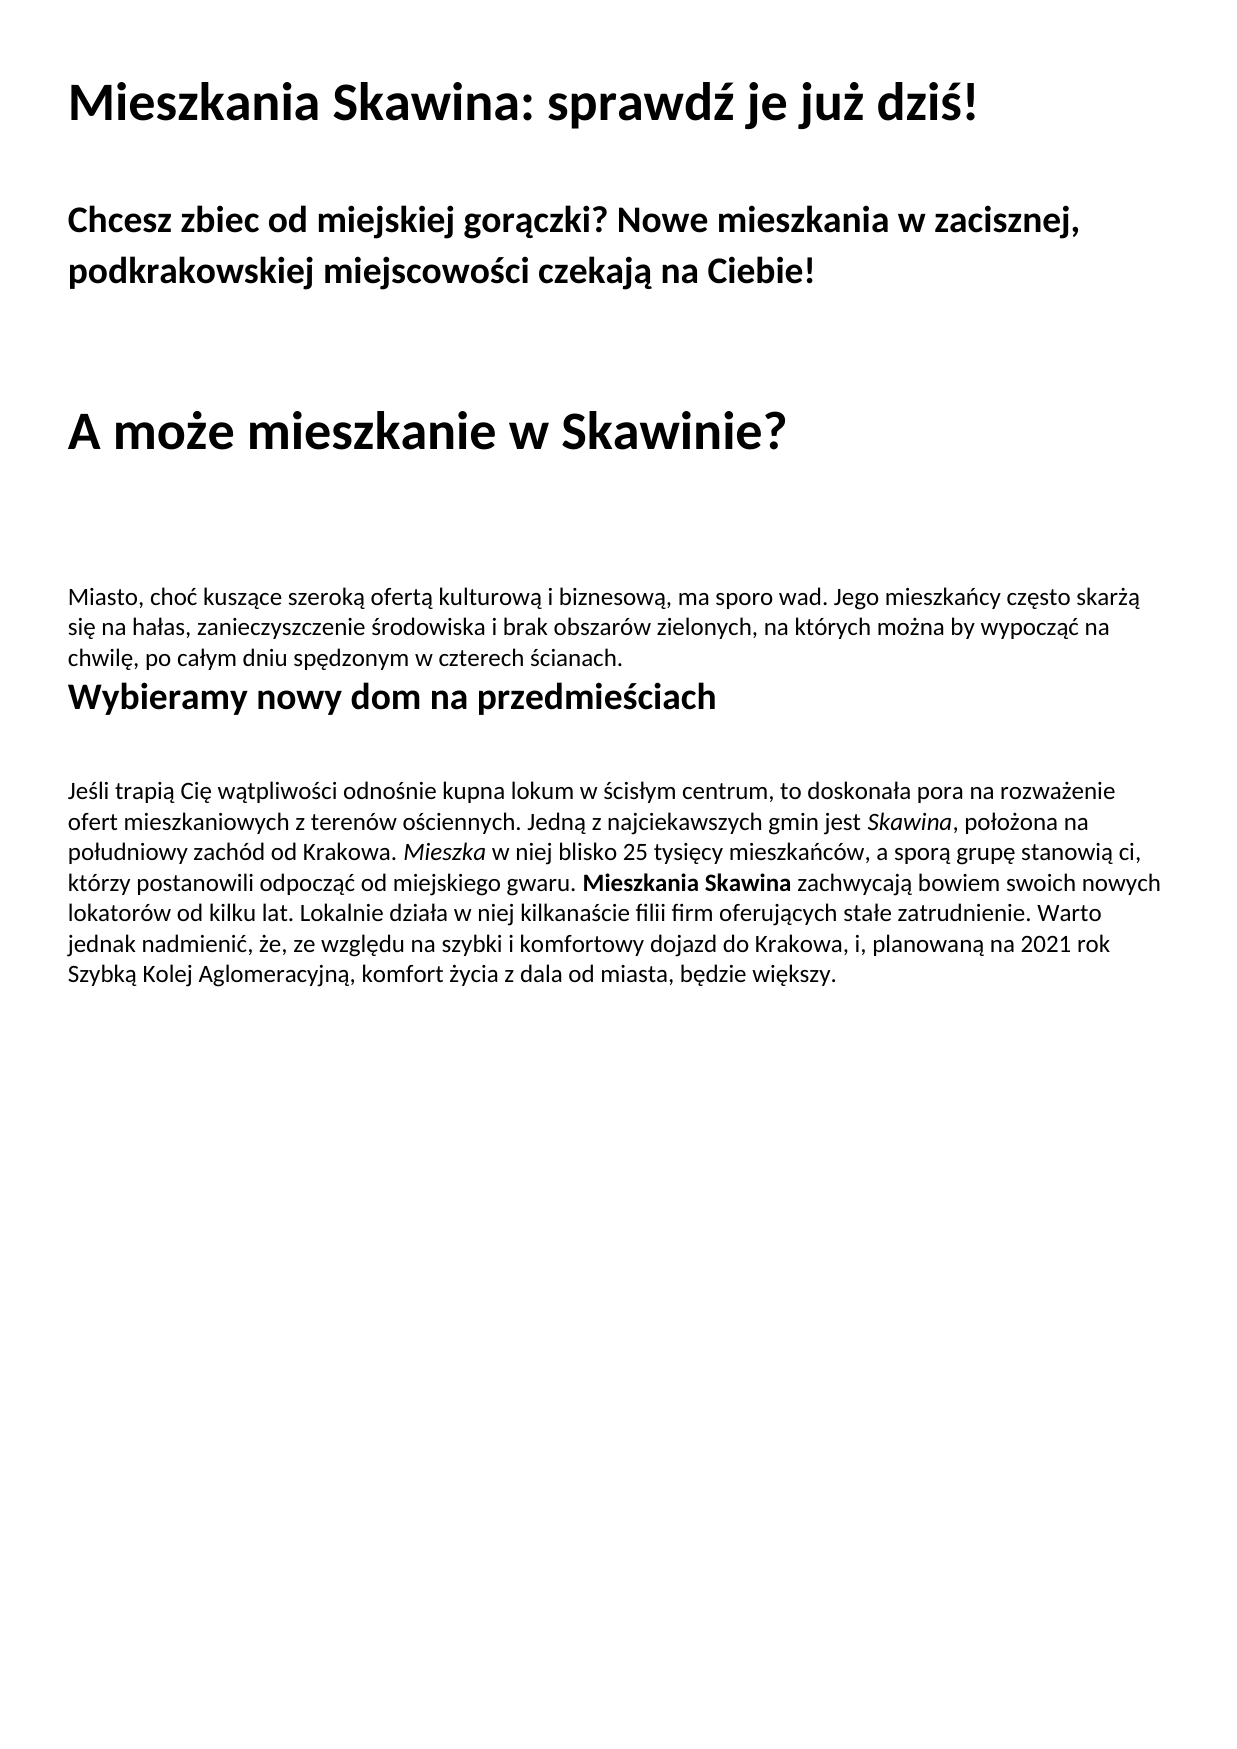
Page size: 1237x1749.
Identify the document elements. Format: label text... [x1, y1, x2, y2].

text Mieszkania Skawina: sprawdź je już dziś! [68, 68, 1169, 134]
text A może mieszkanie w Skawinie? [68, 397, 1169, 463]
text Chcesz zbiec od miejskiej gorączki? Nowe mieszkania w zacisznej, podkrakowskiej miejscowości czekają na Ciebie! [68, 196, 1169, 293]
text Wybieramy nowy dom na przedmieściach [68, 673, 1169, 718]
text Jeśli trapią Cię wątpliwości odnośnie kupna lokum w ścisłym centrum, to doskonała pora na rozważenie ofert mieszkaniowych z terenów ościennych. Jedną z najciekawszych gmin jest Skawina, położona na południowy zachód od Krakowa. Mieszka w niej blisko 25 tysięcy mieszkańców, a sporą grupę stanowią ci, którzy postanowili odpocząć od miejskiego gwaru. Mieszkania Skawina zachwycają bowiem swoich nowych lokatorów od kilku lat. Lokalnie działa w niej kilkanaście filii firm oferujących stałe zatrudnienie. Warto jednak nadmienić, że, ze względu na szybki i komfortowy dojazd do Krakowa, i, planowaną na 2021 rok Szybką Kolej Aglomeracyjną, komfort życia z dala od miasta, będzie większy. [68, 775, 1169, 989]
text Miasto, choć kuszące szeroką ofertą kulturową i biznesową, ma sporo wad. Jego mieszkańcy często skarżą się na hałas, zanieczyszczenie środowiska i brak obszarów zielonych, na których można by wypocząć na chwilę, po całym dniu spędzonym w czterech ścianach. [68, 581, 1169, 673]
